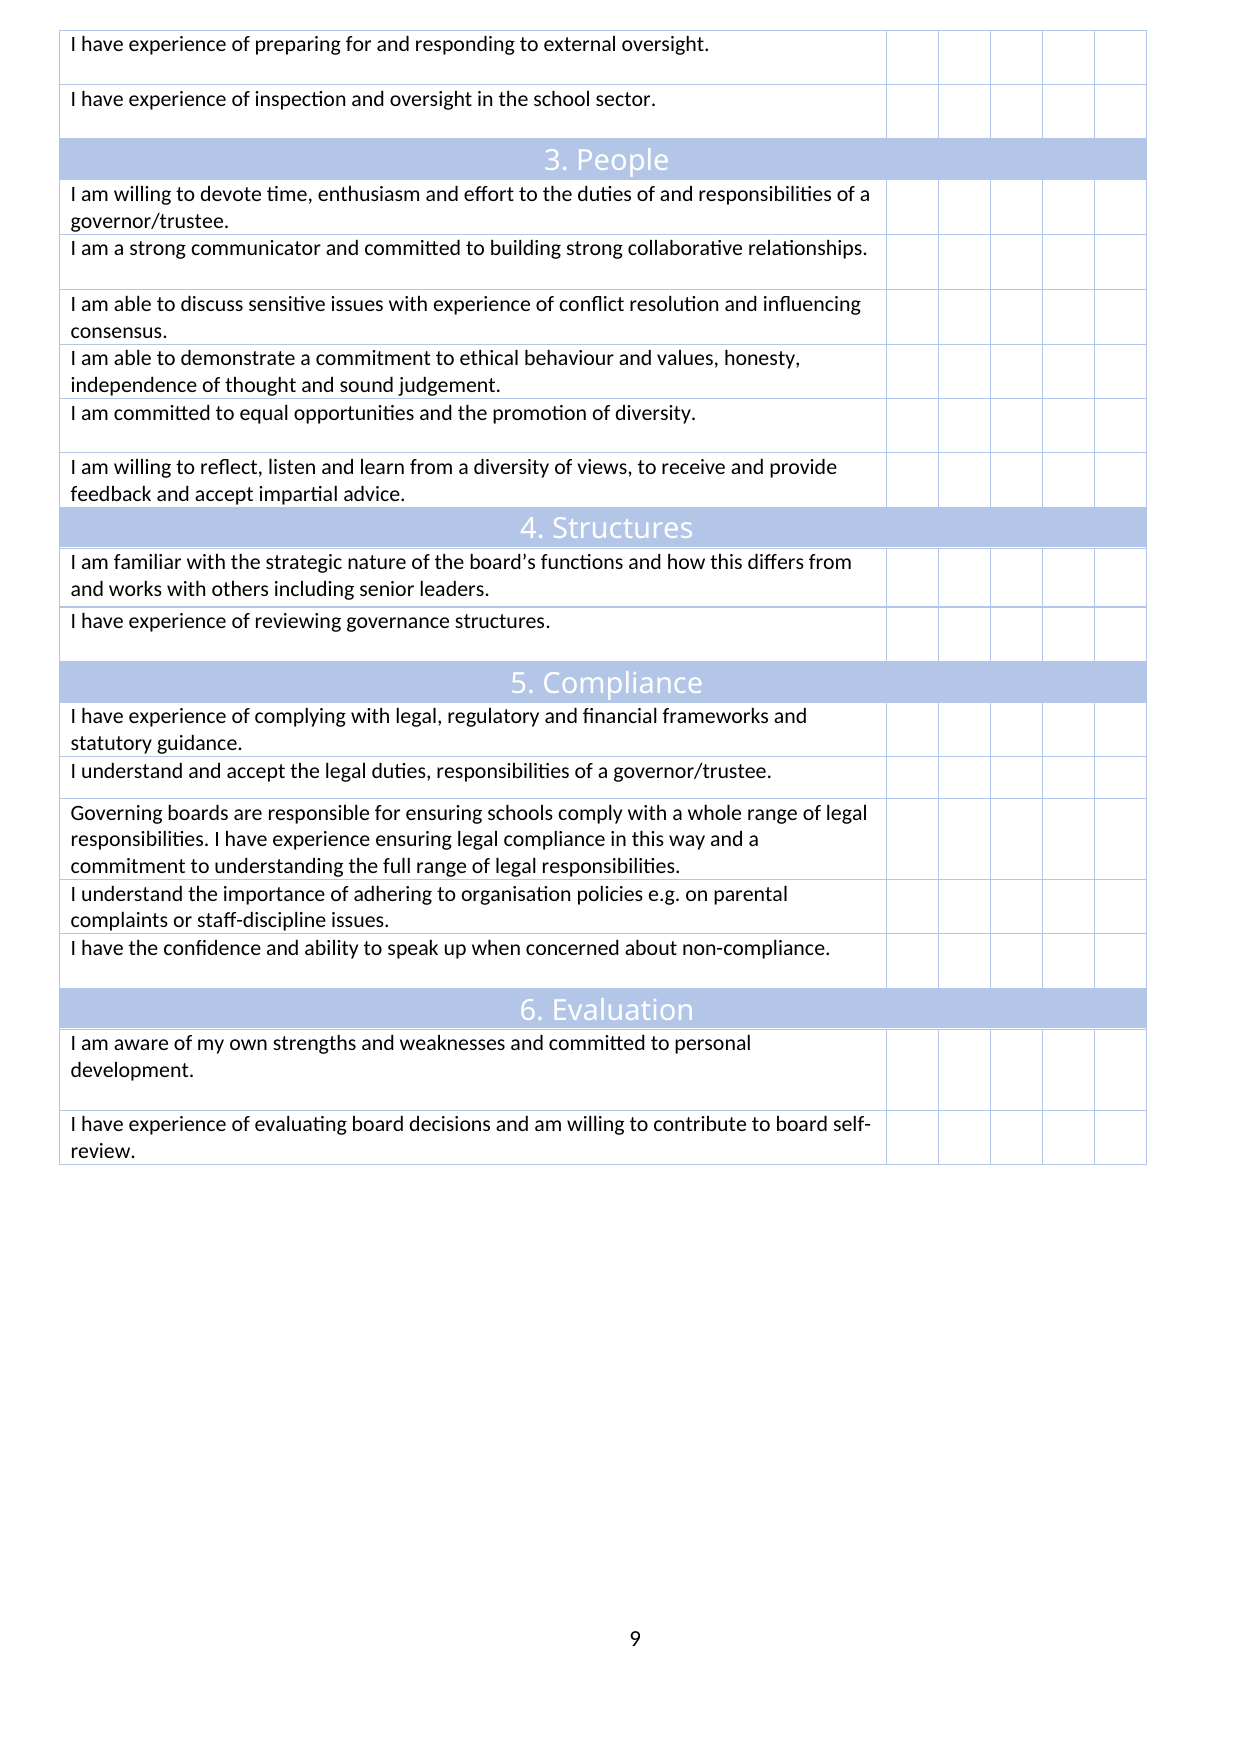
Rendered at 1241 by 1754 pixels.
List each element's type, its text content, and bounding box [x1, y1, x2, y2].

table_cell [991, 703, 1042, 756]
table_cell [1043, 880, 1094, 933]
table_cell I am able to discuss sensitive issues with experience of conflict resolution and influencing consensus. [60, 290, 886, 343]
table_cell [939, 880, 990, 933]
table_cell [1095, 934, 1146, 988]
table_cell [1043, 757, 1094, 798]
table_cell [939, 549, 990, 606]
table_cell [887, 453, 938, 507]
table_cell [1095, 453, 1146, 507]
table_cell [887, 85, 938, 138]
table_cell [1043, 290, 1094, 343]
table_cell [991, 180, 1042, 233]
table_cell [1095, 703, 1146, 756]
table_cell [991, 453, 1042, 507]
table_cell [991, 85, 1042, 138]
table_cell [887, 235, 938, 289]
table_cell [939, 703, 990, 756]
table_cell [887, 399, 938, 452]
table_cell I have the confidence and ability to speak up when concerned about non-compliance. [60, 934, 886, 988]
table_cell I have experience of evaluating board decisions and am willing to contribute to board self-review. [60, 1111, 886, 1164]
table_cell I have experience of preparing for and responding to external oversight. [60, 31, 886, 84]
table_cell [939, 180, 990, 233]
table_cell [1043, 703, 1094, 756]
table_cell [1043, 85, 1094, 138]
table_cell [887, 880, 938, 933]
table_cell [939, 235, 990, 289]
table_cell [991, 1030, 1042, 1109]
table_cell I am a strong communicator and committed to building strong collaborative relationships. [60, 235, 886, 289]
table_cell [991, 799, 1042, 879]
table_cell [991, 345, 1042, 398]
table_cell [887, 549, 938, 606]
table_cell [1043, 399, 1094, 452]
table_cell [1043, 1111, 1094, 1164]
table_cell [1095, 1111, 1146, 1164]
table_cell [939, 799, 990, 879]
table_cell [1043, 799, 1094, 879]
table_cell I am familiar with the strategic nature of the board’s functions and how this differs from and works with others including senior leaders. [60, 549, 886, 606]
table_cell [1043, 180, 1094, 233]
table_cell I am committed to equal opportunities and the promotion of diversity. [60, 399, 886, 452]
table_cell [991, 549, 1042, 606]
table_cell [939, 757, 990, 798]
table_cell [887, 31, 938, 84]
table_cell [939, 1030, 990, 1109]
table_cell I understand the importance of adhering to organisation policies e.g. on parental complaints or staff-discipline issues. [60, 880, 886, 933]
table_cell Governing boards are responsible for ensuring schools comply with a whole range of legal responsibilities. I have experience ensuring legal compliance in this way and a commitment to understanding the full range of legal responsibilities. [60, 799, 886, 879]
table_cell [939, 85, 990, 138]
table_cell [991, 31, 1042, 84]
table_cell 5. Compliance [60, 662, 1146, 702]
table_cell [1043, 549, 1094, 606]
table_cell [887, 290, 938, 343]
table_cell [887, 345, 938, 398]
table_cell [1095, 345, 1146, 398]
table_cell [887, 799, 938, 879]
table_cell [939, 1111, 990, 1164]
table_cell I have experience of inspection and oversight in the school sector. [60, 85, 886, 138]
table_cell [1095, 235, 1146, 289]
table_cell [1043, 235, 1094, 289]
table_cell [887, 608, 938, 661]
table_cell [991, 235, 1042, 289]
table_cell [887, 1111, 938, 1164]
table_cell [939, 453, 990, 507]
table_cell [1095, 608, 1146, 661]
table_cell [1043, 608, 1094, 661]
table_cell [1095, 290, 1146, 343]
table_cell [991, 934, 1042, 988]
table_cell [1095, 180, 1146, 233]
table_cell [991, 757, 1042, 798]
table_cell [887, 703, 938, 756]
table_cell [939, 290, 990, 343]
table_cell [1095, 549, 1146, 606]
table_cell I have experience of reviewing governance structures. [60, 608, 886, 661]
table_cell I am able to demonstrate a commitment to ethical behaviour and values, honesty, independence of thought and sound judgement. [60, 345, 886, 398]
table_cell [939, 934, 990, 988]
table_cell [1095, 85, 1146, 138]
table_cell I am aware of my own strengths and weaknesses and committed to personal development. [60, 1030, 886, 1109]
table_cell [939, 399, 990, 452]
table_cell [1043, 1030, 1094, 1109]
table_cell [1095, 399, 1146, 452]
table_cell 3. People [60, 139, 1146, 179]
table_cell [887, 934, 938, 988]
table_cell [991, 290, 1042, 343]
table_cell [1043, 453, 1094, 507]
table_cell I have experience of complying with legal, regulatory and financial frameworks and statutory guidance. [60, 703, 886, 756]
table_cell [1043, 934, 1094, 988]
table_cell [887, 757, 938, 798]
table_cell I am willing to reflect, listen and learn from a diversity of views, to receive and provide feedback and accept impartial advice. [60, 453, 886, 507]
table_cell [991, 1111, 1042, 1164]
table_cell [939, 31, 990, 84]
table_cell I am willing to devote time, enthusiasm and effort to the duties of and responsibilities of a governor/trustee. [60, 180, 886, 233]
table_cell [1095, 1030, 1146, 1109]
table_cell [939, 608, 990, 661]
table_cell 6. Evaluation [60, 989, 1146, 1028]
table_cell [1043, 31, 1094, 84]
table_cell [887, 1030, 938, 1109]
table_cell 4. Structures [60, 508, 1146, 547]
table_cell [1095, 757, 1146, 798]
table_cell [1095, 880, 1146, 933]
table_cell [1095, 31, 1146, 84]
table_cell [991, 608, 1042, 661]
table_cell [1043, 345, 1094, 398]
table_cell [991, 399, 1042, 452]
table_cell [1095, 799, 1146, 879]
table_cell [887, 180, 938, 233]
table_cell [939, 345, 990, 398]
table_cell I understand and accept the legal duties, responsibilities of a governor/trustee. [60, 757, 886, 798]
table_cell [991, 880, 1042, 933]
